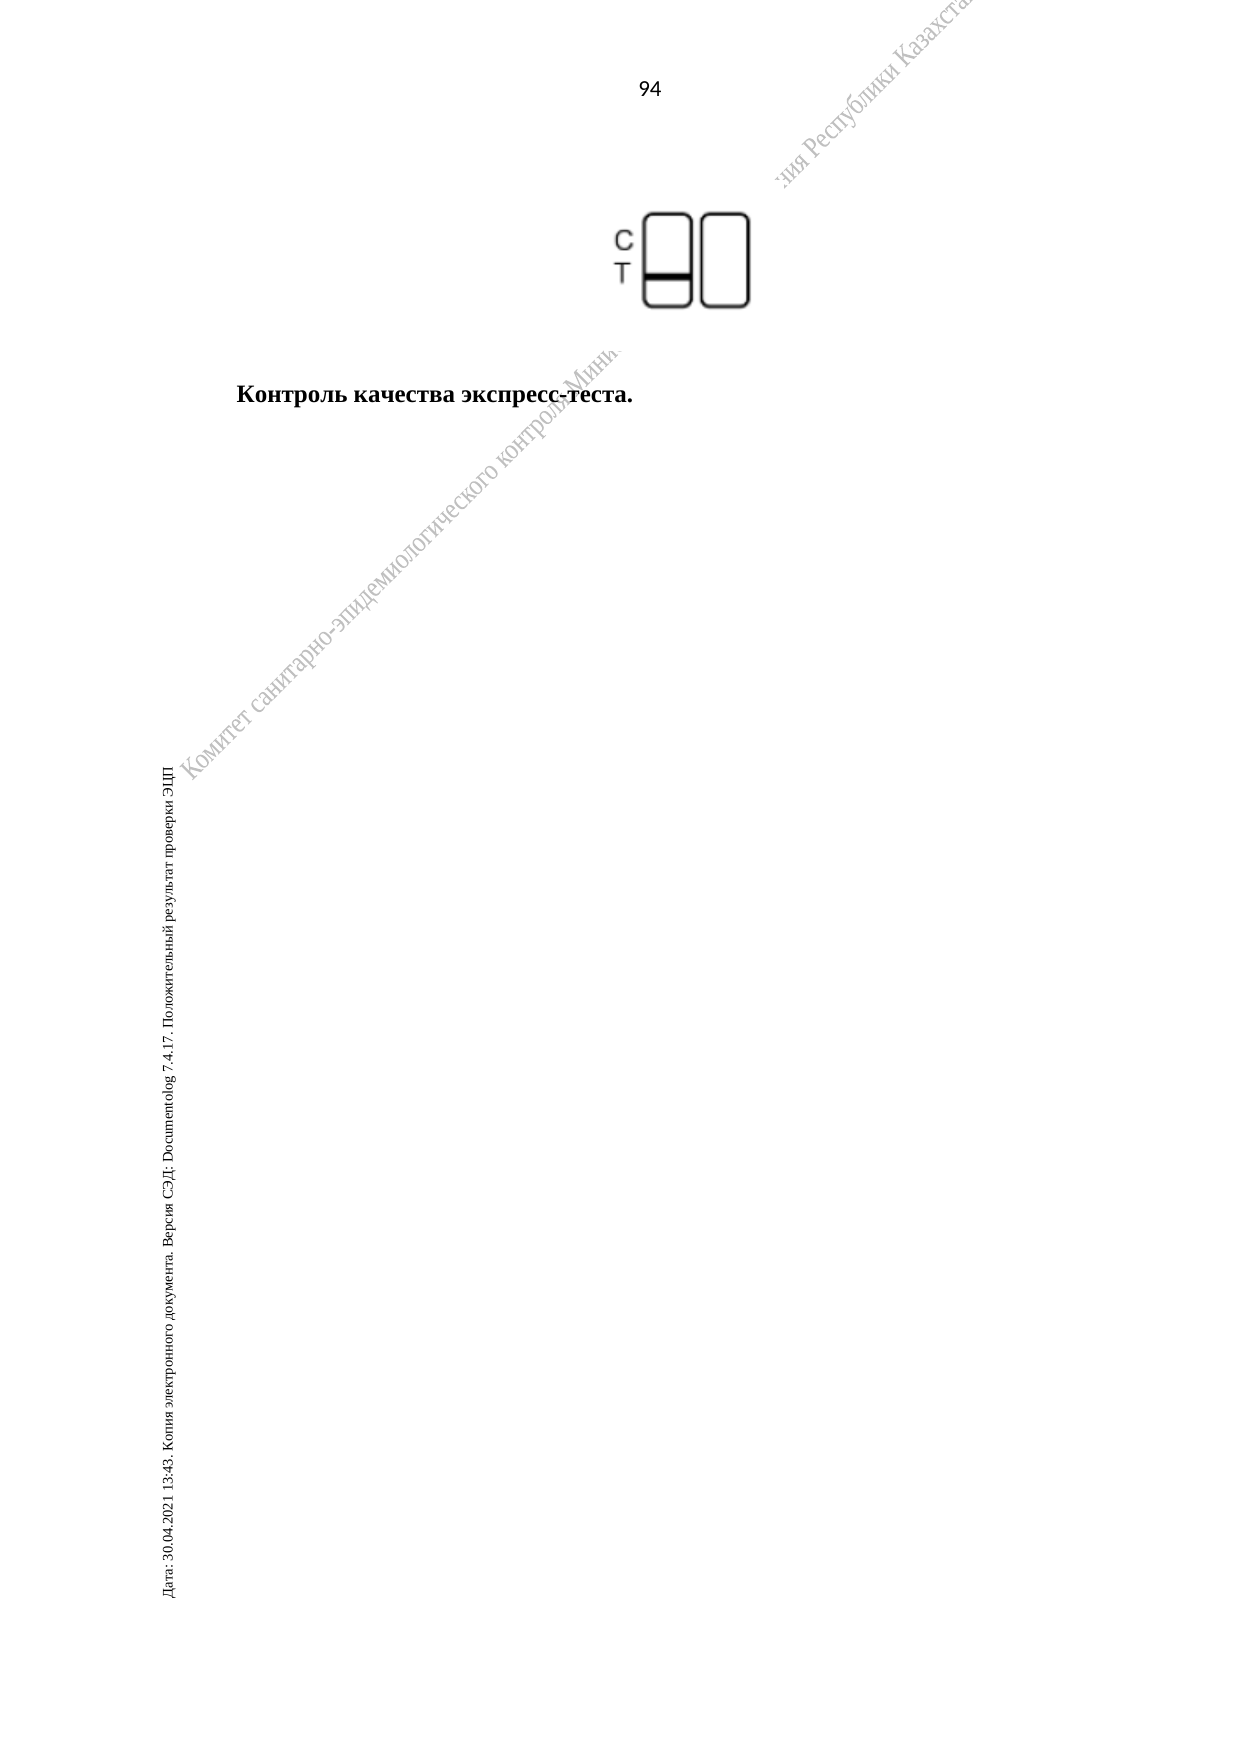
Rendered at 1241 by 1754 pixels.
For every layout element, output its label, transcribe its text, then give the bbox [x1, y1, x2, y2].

text Контроль качества экспресс-теста. [148, 379, 1152, 408]
picture [604, 180, 784, 351]
